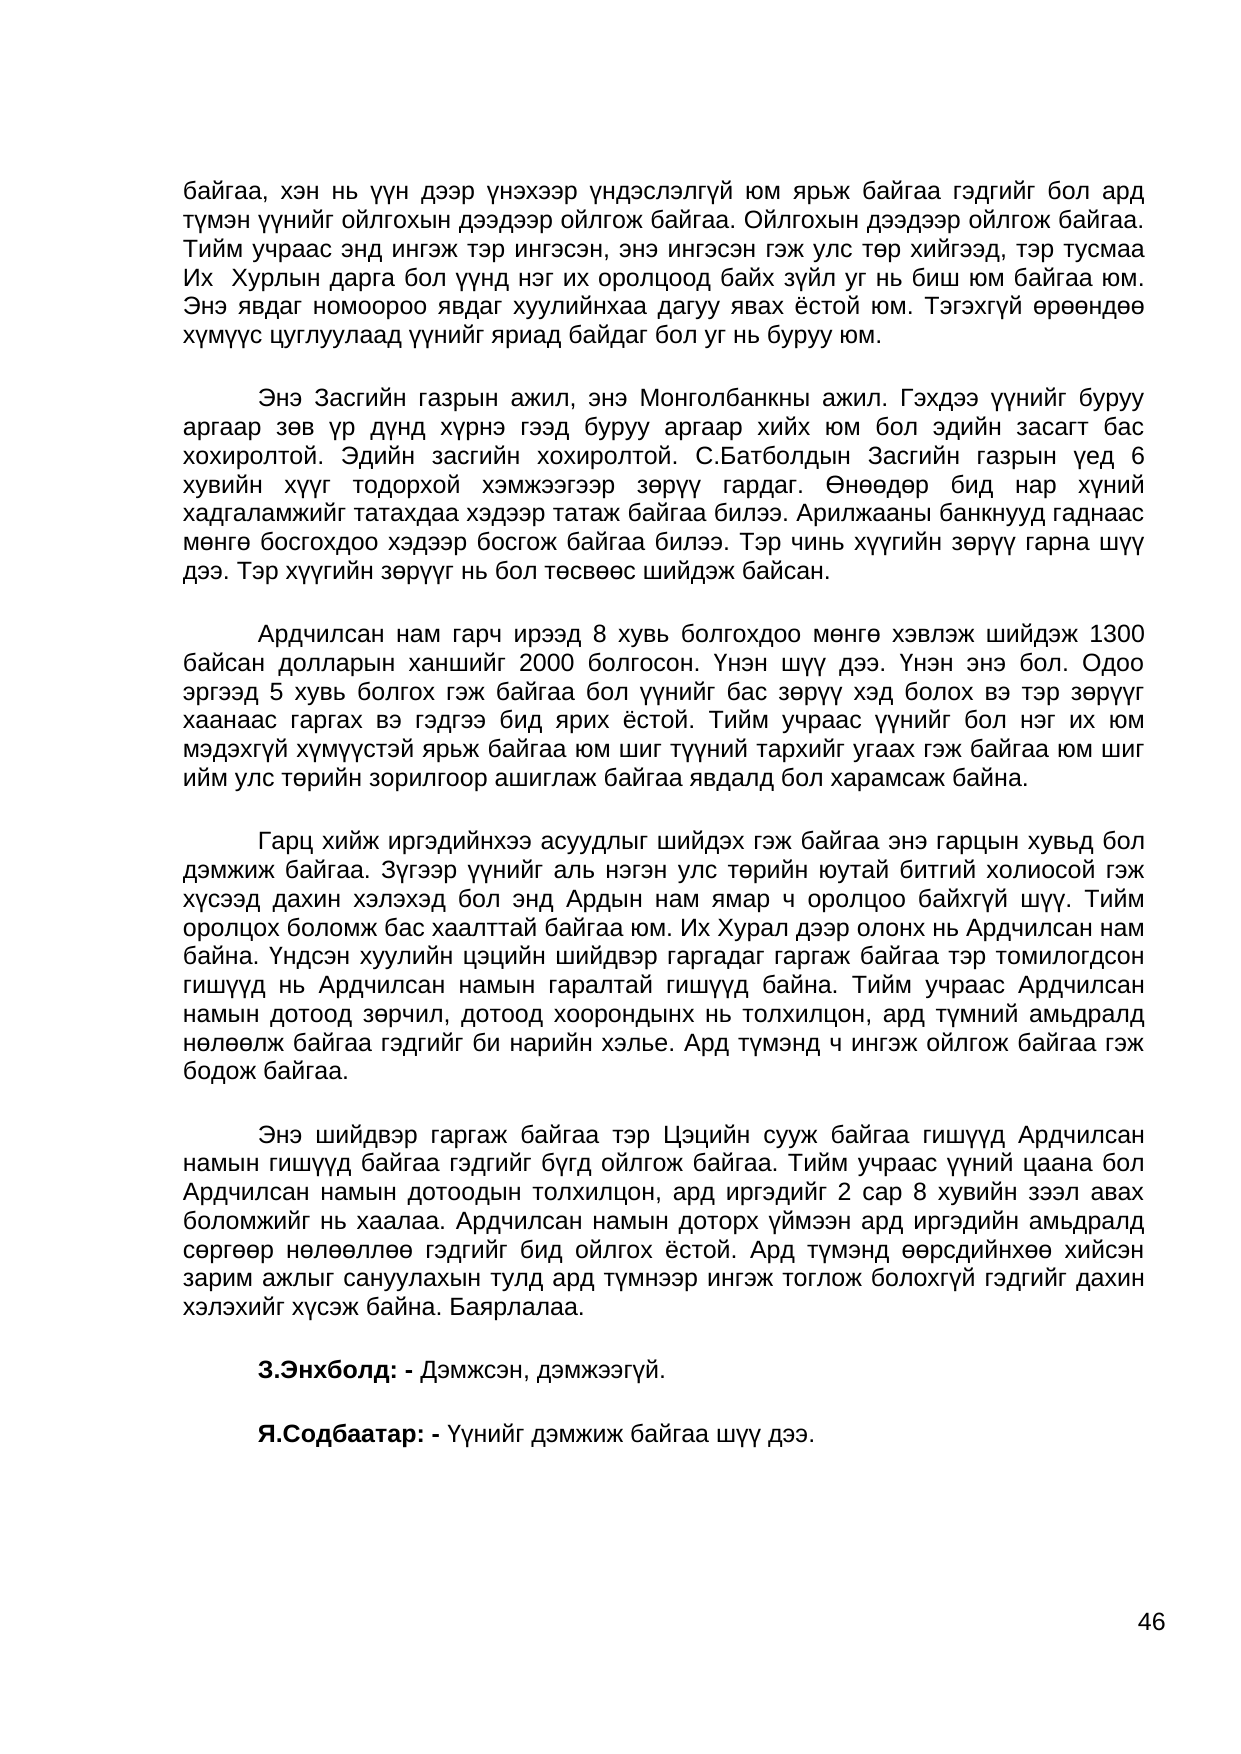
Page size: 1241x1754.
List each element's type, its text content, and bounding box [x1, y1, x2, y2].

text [183, 176, 1146, 349]
text Энэ шийдвэр гаргаж байгаа тэр Цэцийн сууж байгаа гишүүд Ардчилсан намын гишүүд байгаа гэдгийг бүгд ойлгож байгаа. Тийм учраас үүний цаана бол Ардчилсан намын дотоодын толхилцон, ард иргэдийг 2 сар 8 хувийн зээл авах боломжийг нь хаалаа. Ардчилсан намын доторх үймээн ард иргэдийн амьдралд сөргөөр нөлөөллөө гэдгийг бид ойлгох ёстой. Ард түмэнд өөрсдийнхөө хийсэн зарим ажлыг сануулахын тулд ард түмнээр ингэж тоглож болохгүй гэдгийг дахин хэлэхийг хүсэж байна. Баярлалаа. [183, 1120, 1146, 1321]
text Энэ Засгийн газрын ажил, энэ Монголбанкны ажил. Гэхдээ үүнийг буруу аргаар зөв үр дүнд хүрнэ гээд буруу аргаар хийх юм бол эдийн засагт бас хохиролтой. Эдийн засгийн хохиролтой. С.Батболдын Засгийн газрын үед 6 хувийн хүүг тодорхой хэмжээгээр зөрүү гардаг. Өнөөдөр бид нар хүний хадгаламжийг татахдаа хэдээр татаж байгаа билээ. Арилжааны банкнууд гаднаас мөнгө босгохдоо хэдээр босгож байгаа билээ. Тэр чинь хүүгийн зөрүү гарна шүү дээ. Тэр хүүгийн зөрүүг нь бол төсвөөс шийдэж байсан. [183, 383, 1146, 585]
text Гарц хийж иргэдийнхээ асуудлыг шийдэх гэж байгаа энэ гарцын хувьд бол дэмжиж байгаа. Зүгээр үүнийг аль нэгэн улс төрийн юутай битгий холиосой гэж хүсээд дахин хэлэхэд бол энд Ардын нам ямар ч оролцоо байхгүй шүү. Тийм оролцох боломж бас хаалттай байгаа юм. Их Хурал дээр олонх нь Ардчилсан нам байна. Үндсэн хуулийн цэцийн шийдвэр гаргадаг гаргаж байгаа тэр томилогдсон гишүүд нь Ардчилсан намын гаралтай гишүүд байна. Тийм учраас Ардчилсан намын дотоод зөрчил, дотоод хоорондынх нь толхилцон, ард түмний амьдралд нөлөөлж байгаа гэдгийг би нарийн хэлье. Ард түмэнд ч ингэж ойлгож байгаа гэж бодож байгаа. [183, 826, 1146, 1085]
text Я.Содбаатар: - Үүнийг дэмжиж байгаа шүү дээ. [183, 1419, 1146, 1448]
text Ардчилсан нам гарч ирээд 8 хувь болгохдоо мөнгө хэвлэж шийдэж 1300 байсан долларын ханшийг 2000 болгосон. Үнэн шүү дээ. Үнэн энэ бол. Одоо эргээд 5 хувь болгох гэж байгаа бол үүнийг бас зөрүү хэд болох вэ тэр зөрүүг хаанаас гаргах вэ гэдгээ бид ярих ёстой. Тийм учраас үүнийг бол нэг их юм мэдэхгүй хүмүүстэй ярьж байгаа юм шиг түүний тархийг угаах гэж байгаа юм шиг ийм улс төрийн зорилгоор ашиглаж байгаа явдалд бол харамсаж байна. [183, 619, 1146, 792]
text З.Энхболд: - Дэмжсэн, дэмжээгүй. [183, 1356, 1146, 1384]
